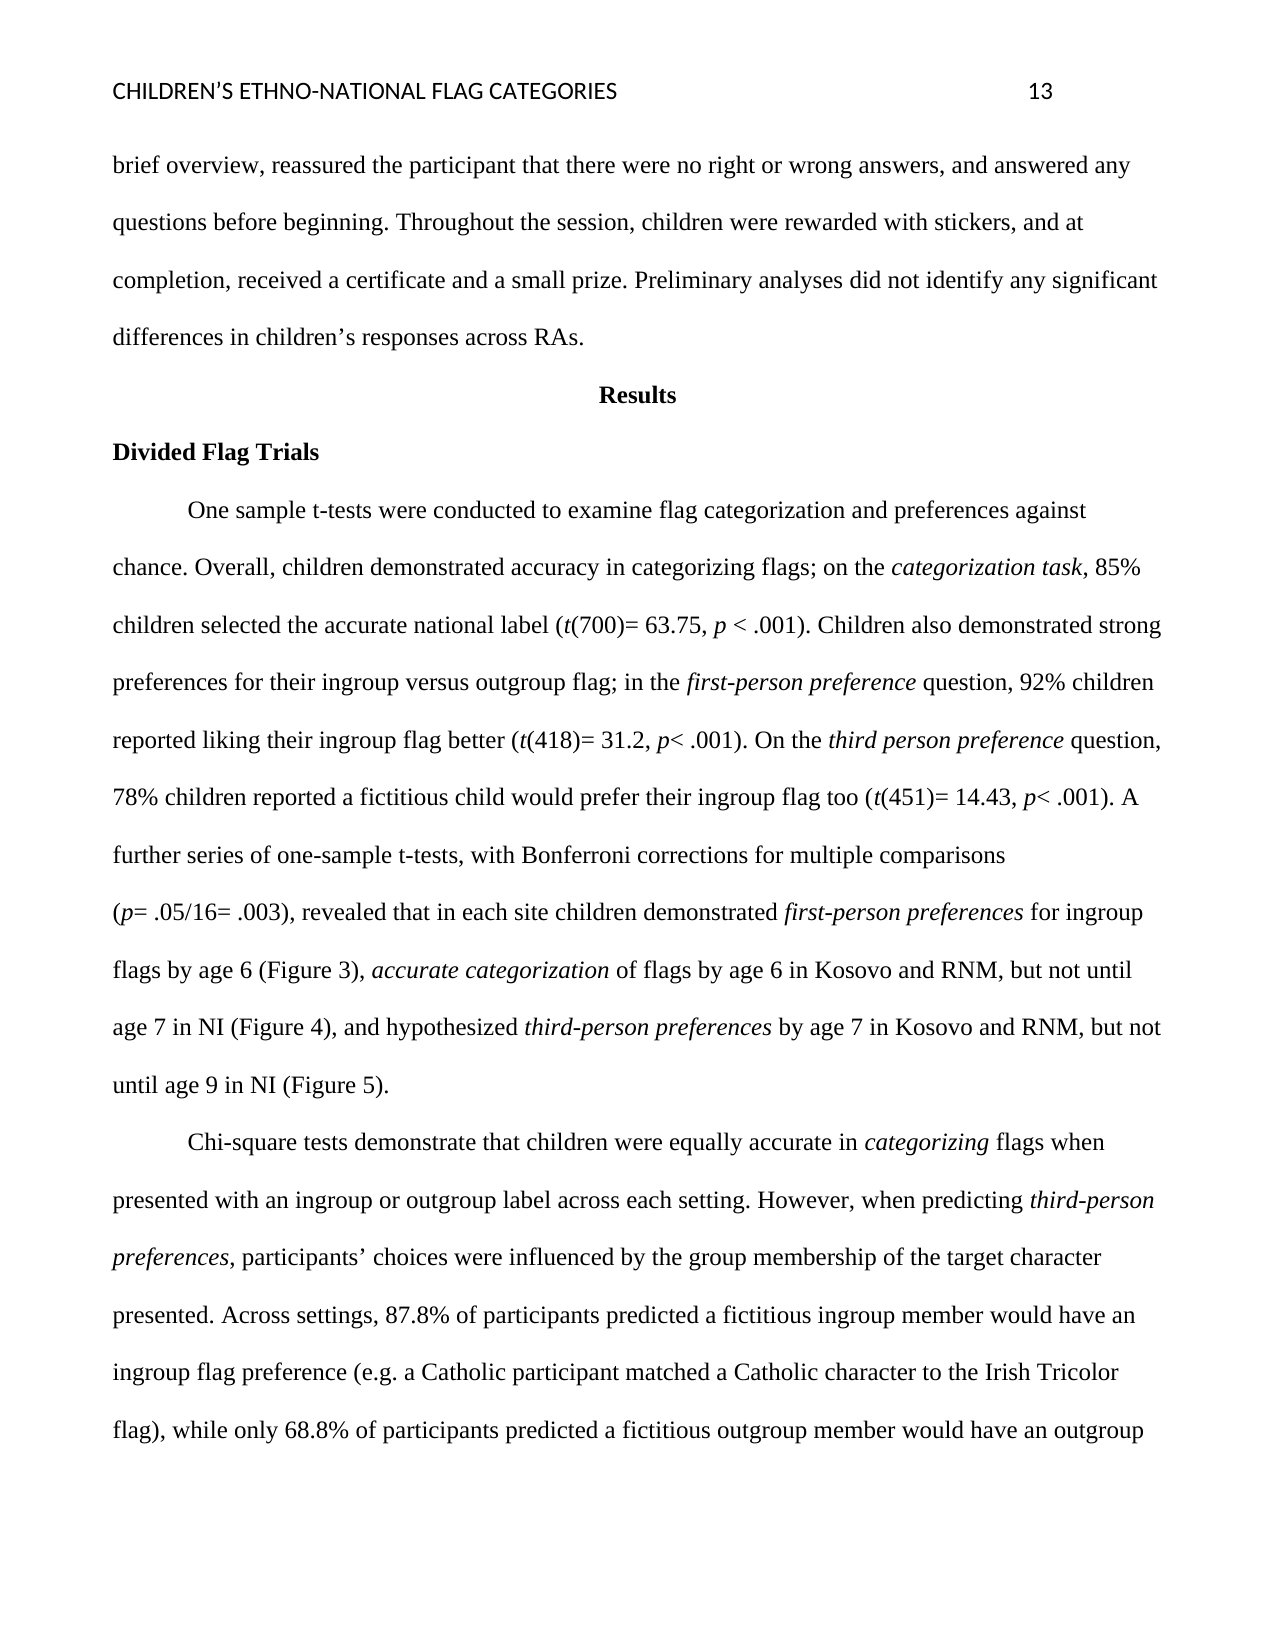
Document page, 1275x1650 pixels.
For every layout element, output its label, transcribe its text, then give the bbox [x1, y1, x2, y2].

text One sample t-tests were conducted to examine flag categorization and preferences against chance. Overall, children demonstrated accuracy in categorizing flags; on the categorization task, 85% children selected the accurate national label (t(700)= 63.75, p < .001). Children also demonstrated strong preferences for their ingroup versus outgroup flag; in the first-person preference question, 92% children reported liking their ingroup flag better (t(418)= 31.2, p< .001). On the third person preference question, 78% children reported a fictitious child would prefer their ingroup flag too (t(451)= 14.43, p< .001). A further series of one-sample t-tests, with Bonferroni corrections for multiple comparisons (p= .05/16= .003), revealed that in each site children demonstrated first-person preferences for ingroup flags by age 6 (Figure 3), accurate categorization of flags by age 6 in Kosovo and RNM, but not until age 7 in NI (Figure 4), and hypothesized third-person preferences by age 7 in Kosovo and RNM, but not until age 9 in NI (Figure 5). [112, 495, 1162, 1099]
text Results [112, 380, 1162, 409]
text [112, 1127, 1162, 1444]
text Divided Flag Trials [112, 437, 1162, 466]
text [112, 150, 1162, 351]
